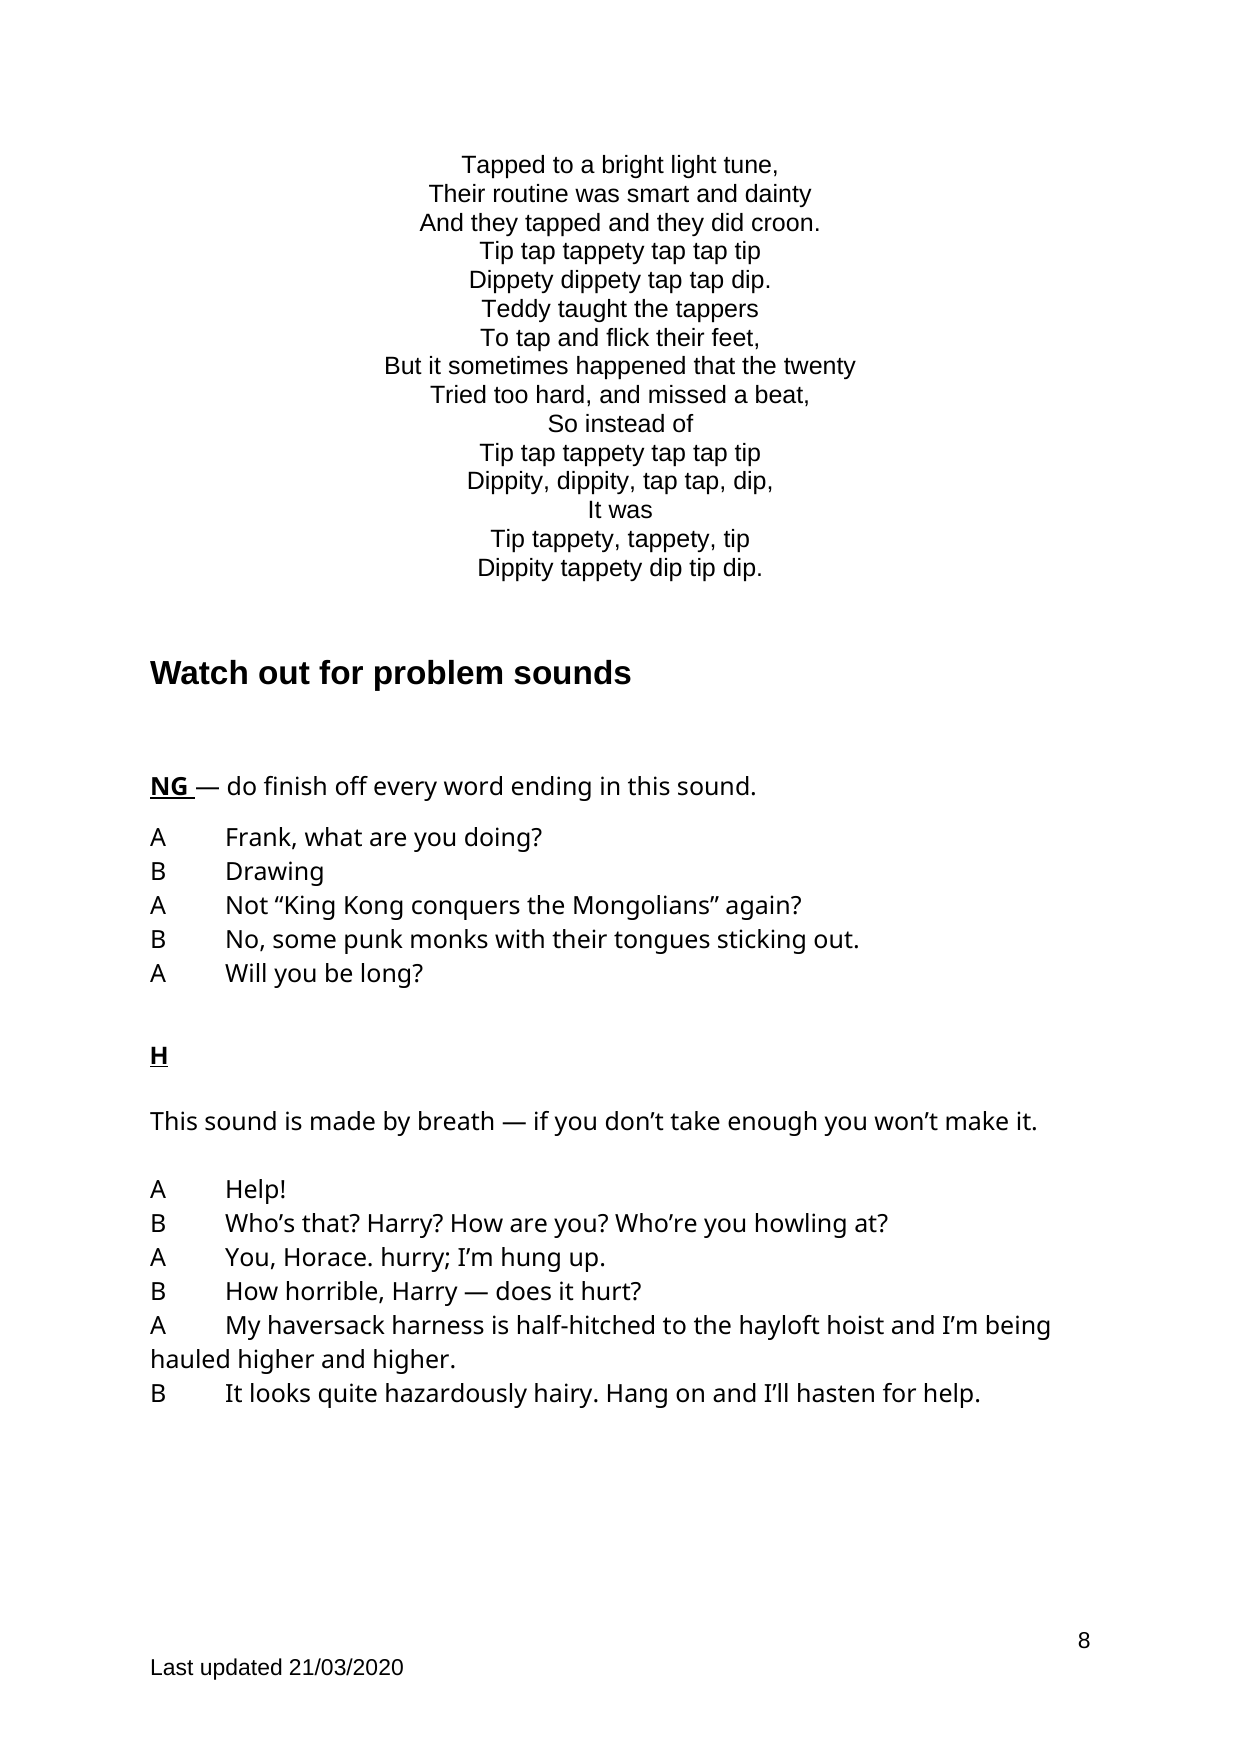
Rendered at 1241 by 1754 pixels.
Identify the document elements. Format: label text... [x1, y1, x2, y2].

text B Who’s that? Harry? How are you? Who’re you howling at? [150, 1206, 1090, 1240]
text And they tapped and they did croon. [150, 207, 1090, 236]
text Their routine was smart and dainty [150, 179, 1090, 207]
text Teddy taught the tappers [150, 294, 1090, 322]
text Tried too hard, and missed a beat, [150, 380, 1090, 409]
text Tip tap tappety tap tap tip [150, 236, 1090, 265]
text B Drawing [150, 853, 1090, 887]
text B It looks quite hazardously hairy. Hang on and I’ll hasten for help. [150, 1376, 1090, 1410]
text B How horrible, Harry — does it hurt? [150, 1274, 1090, 1308]
text A Frank, what are you doing? [150, 819, 1090, 853]
text NG — do finish off every word ending in this sound. [150, 768, 1090, 802]
text B No, some punk monks with their tongues sticking out. [150, 922, 1090, 956]
text To tap and flick their feet, [150, 322, 1090, 351]
text Tapped to a bright light tune, [150, 150, 1090, 179]
text A Help! [150, 1172, 1090, 1206]
text Tip tap tappety tap tap tip [150, 437, 1090, 466]
text A My haversack harness is half-hitched to the hayloft hoist and I’m being hauled higher and higher. [150, 1308, 1090, 1376]
text H [150, 1041, 1090, 1069]
text It was [150, 495, 1090, 524]
text So instead of [150, 409, 1090, 437]
text But it sometimes happened that the twenty [150, 351, 1090, 380]
text Dippity tappety dip tip dip. [150, 552, 1090, 581]
text Watch out for problem sounds [150, 653, 1090, 692]
text This sound is made by breath — if you don’t take enough you won’t make it. [150, 1103, 1090, 1138]
text Tip tappety, tappety, tip [150, 524, 1090, 552]
text Dippity, dippity, tap tap, dip, [150, 466, 1090, 495]
text A Not “King Kong conquers the Mongolians” again? [150, 887, 1090, 922]
text Dippety dippety tap tap dip. [150, 265, 1090, 294]
text A Will you be long? [150, 956, 1090, 990]
text A You, Horace. hurry; I’m hung up. [150, 1240, 1090, 1274]
